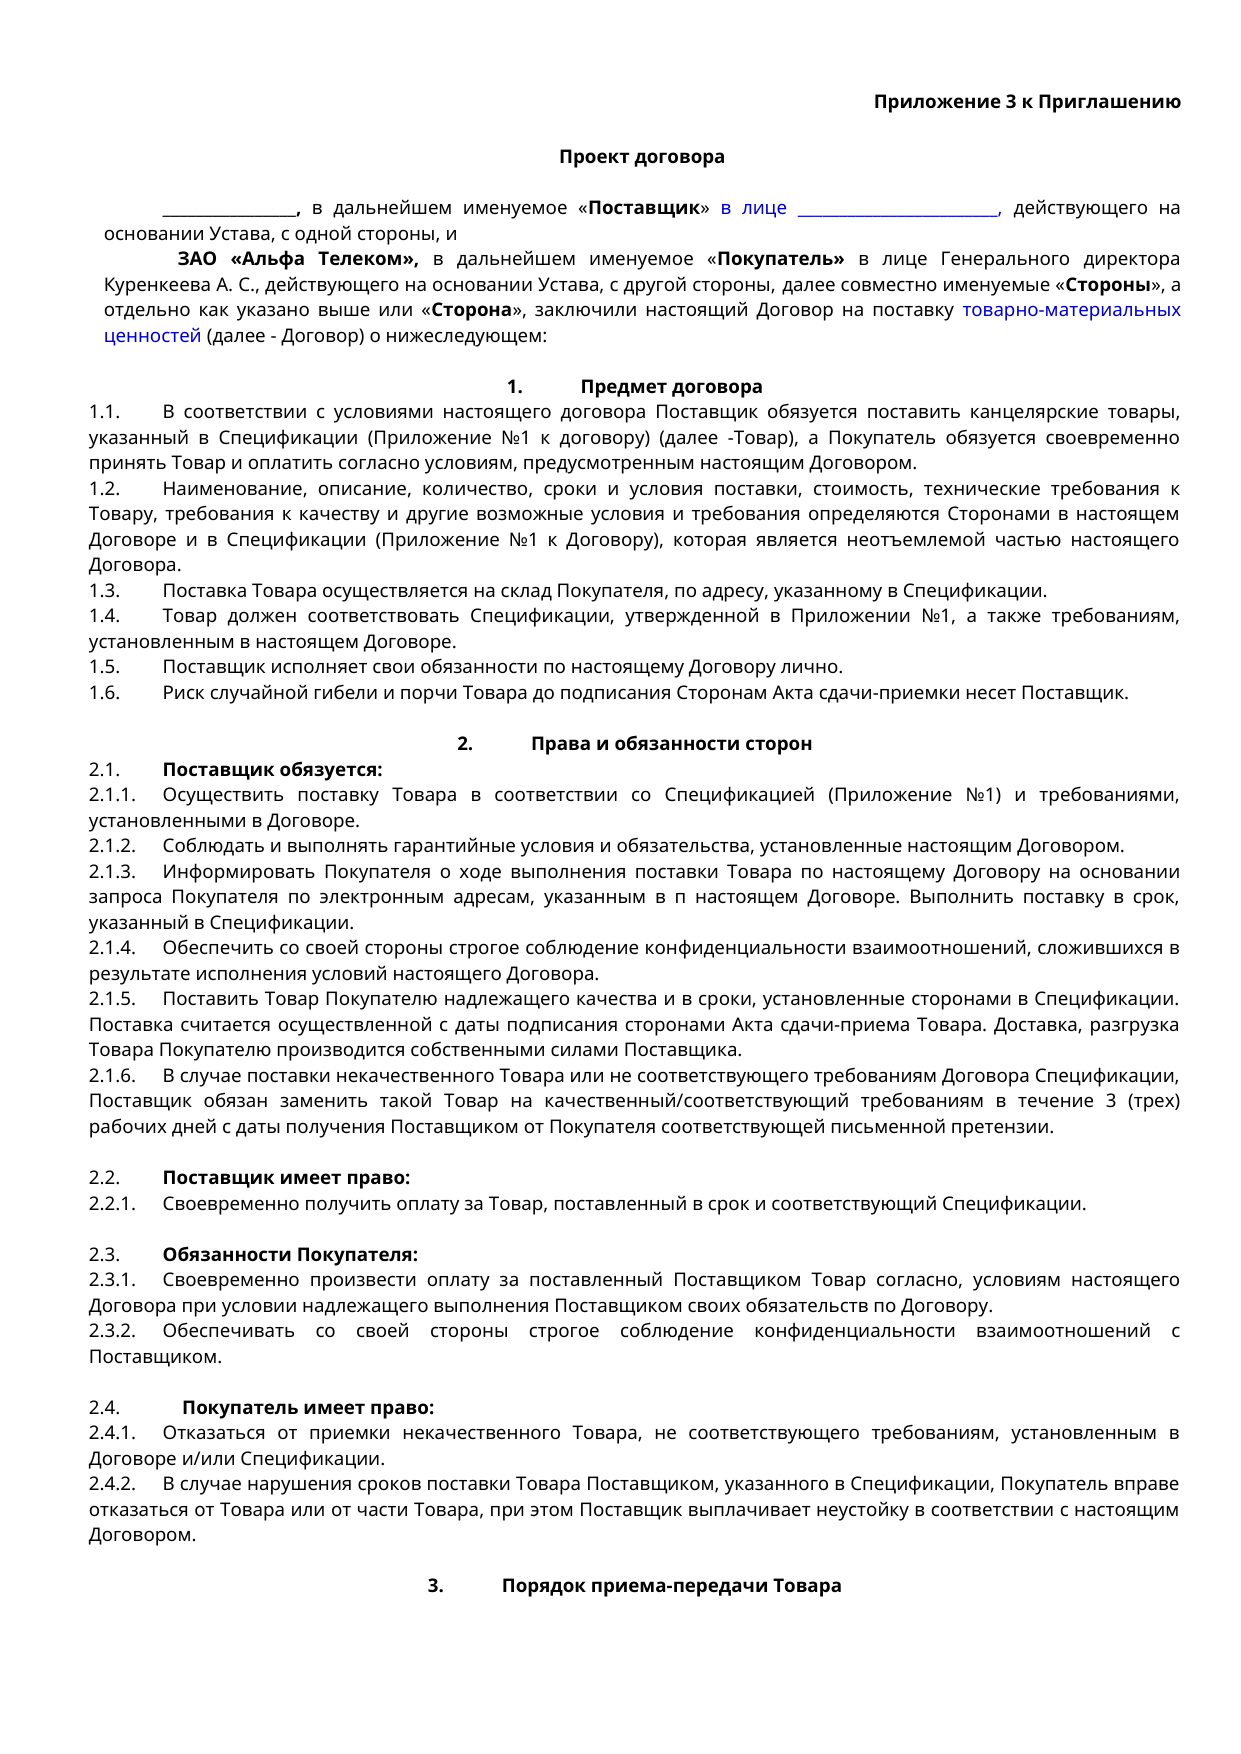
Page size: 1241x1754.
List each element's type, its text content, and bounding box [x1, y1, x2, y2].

list Соблюдать и выполнять гарантийные условия и обязательства, установленные настоящим Договором. [89, 832, 1181, 858]
list Обеспечивать со своей стороны строгое соблюдение конфиденциальности взаимоотношений с Поставщиком. [89, 1317, 1181, 1368]
list Осуществить поставку Товара в соответствии со Спецификацией (Приложение №1) и требованиями, установленными в Договоре. [89, 781, 1181, 832]
list Своевременно получить оплату за Товар, поставленный в срок и соответствующий Спецификации. [89, 1190, 1181, 1215]
list Порядок приема-передачи Товара [89, 1573, 1181, 1598]
list Поставка Товара осуществляется на склад Покупателя, по адресу, указанному в Спецификации. [89, 577, 1181, 603]
list Поставщик имеет право: [89, 1164, 1181, 1190]
list В случае поставки некачественного Товара или не соответствующего требованиям Договора Спецификации, Поставщик обязан заменить такой Товар на качественный/соответствующий требованиям в течение 3 (трех) рабочих дней с даты получения Поставщиком от Покупателя соответствующей письменной претензии. [89, 1062, 1181, 1139]
text Проект договора [74, 143, 1181, 169]
list В соответствии с условиями настоящего договора Поставщик обязуется поставить канцелярские товары, указанный в Спецификации (Приложение №1 к договору) (далее -Товар), а Покупатель обязуется своевременно принять Товар и оплатить согласно условиям, предусмотренным настоящим Договором. [89, 399, 1181, 475]
list Обеспечить со своей стороны строгое соблюдение конфиденциальности взаимоотношений, сложившихся в результате исполнения условий настоящего Договора. [89, 934, 1181, 986]
list Права и обязанности сторон [89, 730, 1181, 756]
text Приложение 3 к Приглашению [162, 89, 1181, 114]
list Обязанности Покупателя: [89, 1241, 1181, 1266]
list Отказаться от приемки некачественного Товара, не соответствующего требованиям, установленным в Договоре и/или Спецификации. [89, 1419, 1181, 1471]
list В случае нарушения сроков поставки Товара Поставщиком, указанного в Спецификации, Покупатель вправе отказаться от Товара или от части Товара, при этом Поставщик выплачивает неустойку в соответствии с настоящим Договором. [89, 1471, 1181, 1547]
list Поставщик обязуется: [89, 756, 1181, 781]
list Информировать Покупателя о ходе выполнения поставки Товара по настоящему Договору на основании запроса Покупателя по электронным адресам, указанным в п настоящем Договоре. Выполнить поставку в срок, указанный в Спецификации. [89, 858, 1181, 934]
list Предмет договора [89, 373, 1181, 399]
list Покупатель имеет право: [89, 1394, 1181, 1419]
text ________________, в дальнейшем именуемое «Поставщик» в лице ________________________, действующего на основании Устава, с одной стороны, и [103, 194, 1181, 246]
list Поставить Товар Покупателю надлежащего качества и в сроки, установленные сторонами в Спецификации. Поставка считается осуществленной с даты подписания сторонами Акта сдачи-приема Товара. Доставка, разгрузка Товара Покупателю производится собственными силами Поставщика. [89, 986, 1181, 1062]
list Своевременно произвести оплату за поставленный Поставщиком Товар согласно, условиям настоящего Договора при условии надлежащего выполнения Поставщиком своих обязательств по Договору. [89, 1266, 1181, 1317]
list Риск случайной гибели и порчи Товара до подписания Сторонам Акта сдачи-приемки несет Поставщик. [89, 679, 1181, 705]
text ЗАО «Альфа Телеком», в дальнейшем именуемое «Покупатель» в лице Генерального директора Куренкеева А. С., действующего на основании Устава, с другой стороны, далее совместно именуемые «Стороны», а отдельно как указано выше или «Сторона», заключили настоящий Договор на поставку товарно-материальных ценностей (далее - Договор) о нижеследующем: [103, 246, 1181, 348]
list Наименование, описание, количество, сроки и условия поставки, стоимость, технические требования к Товару, требования к качеству и другие возможные условия и требования определяются Сторонами в настоящем Договоре и в Спецификации (Приложение №1 к Договору), которая является неотъемлемой частью настоящего Договора. [89, 475, 1181, 577]
list Поставщик исполняет свои обязанности по настоящему Договору лично. [89, 654, 1181, 679]
list Товар должен соответствовать Спецификации, утвержденной в Приложении №1, а также требованиям, установленным в настоящем Договоре. [89, 603, 1181, 654]
